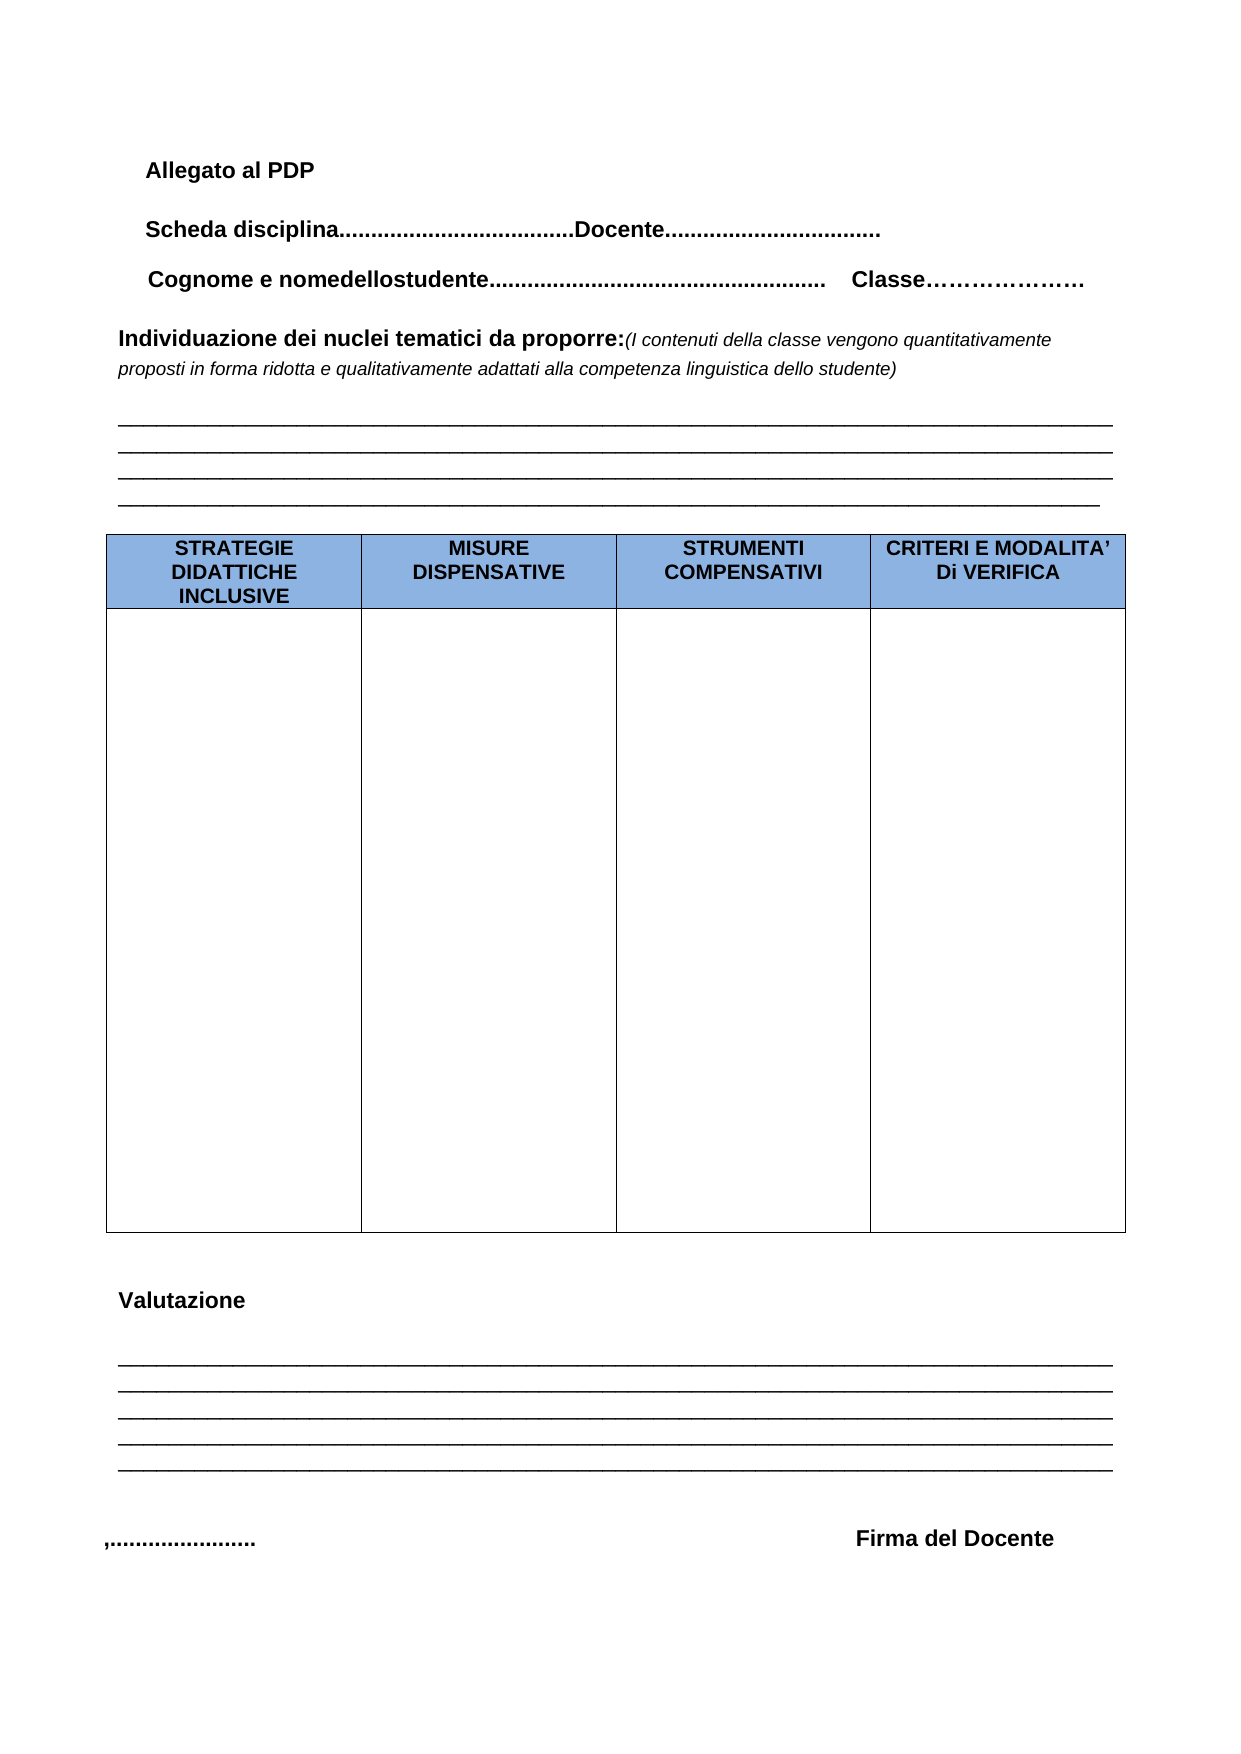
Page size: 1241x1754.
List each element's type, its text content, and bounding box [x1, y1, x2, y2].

table_cell [362, 609, 616, 1232]
text Valutazione [118, 1287, 1122, 1314]
table_header CRITERI E MODALITA’ Di VERIFICA [871, 535, 1125, 608]
table_header STRUMENTI COMPENSATIVI [617, 535, 870, 608]
table_cell [107, 609, 361, 1232]
table_header STRATEGIE DIDATTICHE INCLUSIVE [107, 535, 361, 608]
text Individuazione dei nuclei tematici da proporre:(I contenuti della classe vengono quantitativamente proposti in forma ridotta e qualitativamente adattati alla competenza linguistica dello studente) [118, 323, 1122, 381]
text Allegato al PDP [145, 148, 1122, 186]
subtitle Cognome e nomedellostudente..................................................... Classe………………… [148, 266, 1122, 292]
text ______________________________________________________________________________________________________________________________________________________________________________________________________________________________________________________________________________________________________________________________________________________________________________________________________ [118, 1341, 1122, 1473]
table_cell [871, 609, 1125, 1232]
text ,....................... Firma del Docente [103, 1525, 1122, 1552]
table_header MISURE DISPENSATIVE [362, 535, 616, 608]
text Scheda disciplina.....................................Docente.................................. [145, 207, 1122, 245]
table_cell [617, 609, 870, 1232]
text _______________________________________________________________________________________________________________________________________________________________________________________________________________________________________________________________________________________________________________________ [118, 401, 1122, 507]
